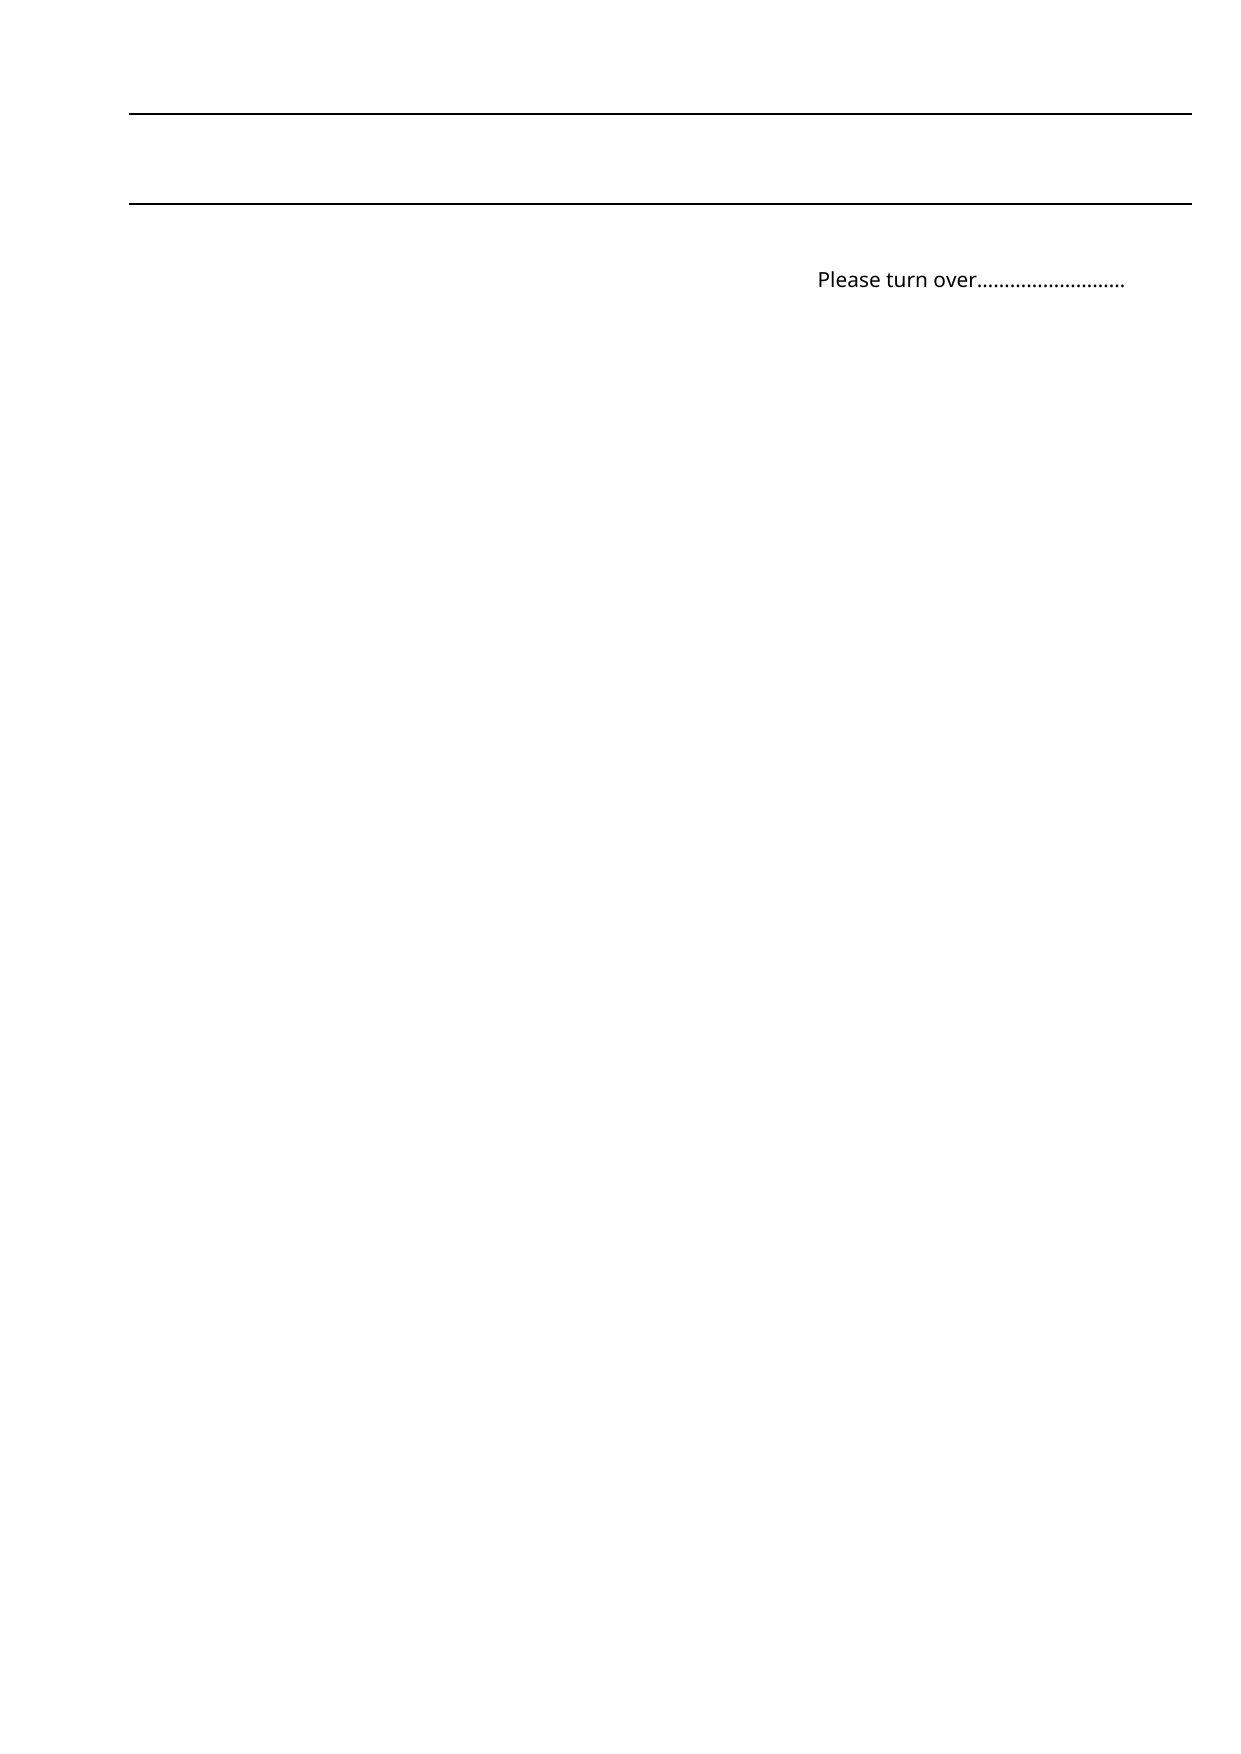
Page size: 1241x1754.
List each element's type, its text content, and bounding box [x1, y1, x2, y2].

text Please turn over……………………… [817, 265, 1194, 293]
